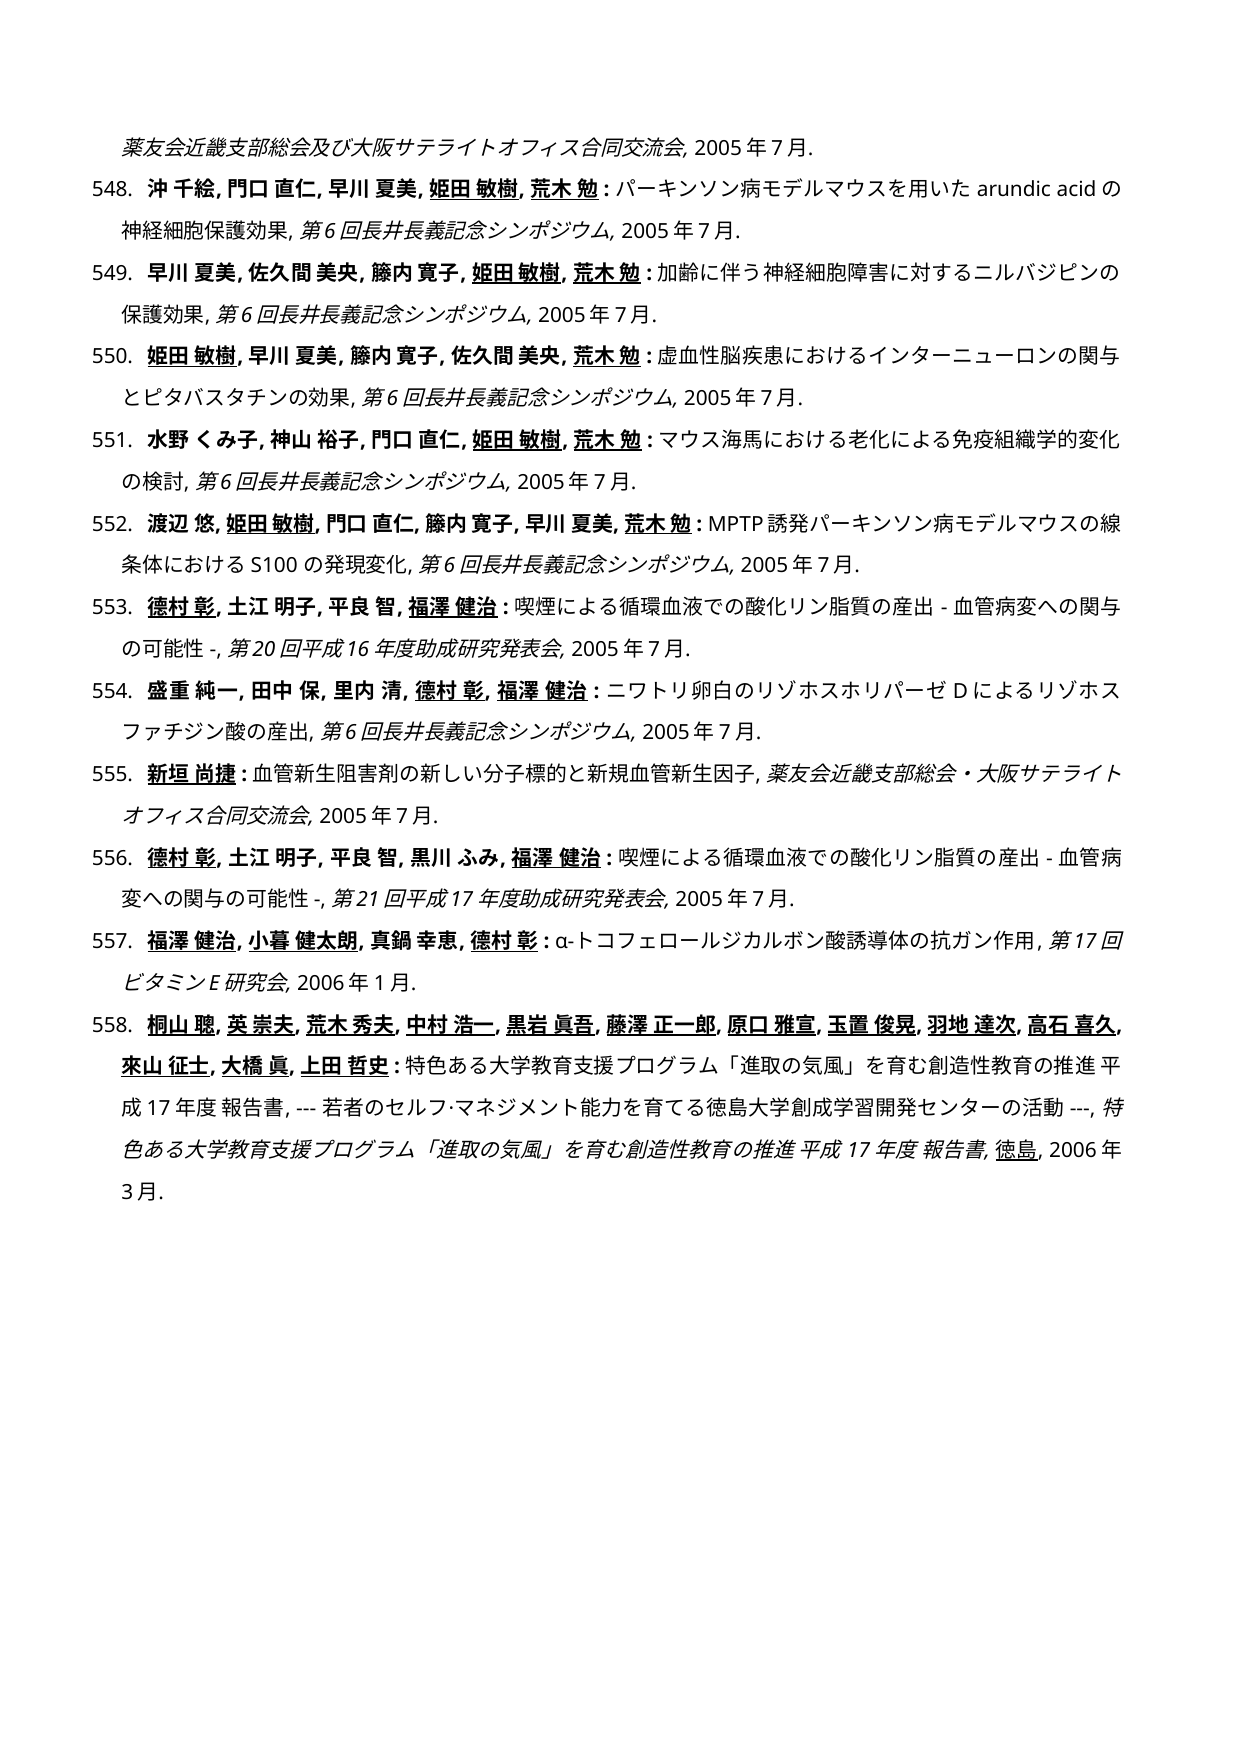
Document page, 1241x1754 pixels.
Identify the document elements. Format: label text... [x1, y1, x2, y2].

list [92, 125, 1122, 167]
list 德村 彰, 土江 明子, 平良 智, 黒川 ふみ, 福澤 健治 : 喫煙による循環血液での酸化リン脂質の産出 - 血管病変への関与の可能性 -, 第21回平成17年度助成研究発表会, 2005年7月. [92, 835, 1122, 919]
list 新垣 尚捷 : 血管新生阻害剤の新しい分子標的と新規血管新生因子, 薬友会近畿支部総会・大阪サテライトオフィス合同交流会, 2005年7月. [92, 752, 1122, 835]
list 水野 くみ子, 神山 裕子, 門口 直仁, 姫田 敏樹, 荒木 勉 : マウス海馬における老化による免疫組織学的変化の検討, 第6回長井長義記念シンポジウム, 2005年7月. [92, 417, 1122, 501]
list 早川 夏美, 佐久間 美央, 籐内 寛子, 姫田 敏樹, 荒木 勉 : 加齢に伴う神経細胞障害に対するニルバジピンの保護効果, 第6回長井長義記念シンポジウム, 2005年7月. [92, 250, 1122, 334]
list 沖 千絵, 門口 直仁, 早川 夏美, 姫田 敏樹, 荒木 勉 : パーキンソン病モデルマウスを用いたarundic acidの神経細胞保護効果, 第6回長井長義記念シンポジウム, 2005年7月. [92, 167, 1122, 250]
list 渡辺 悠, 姫田 敏樹, 門口 直仁, 籐内 寛子, 早川 夏美, 荒木 勉 : MPTP誘発パーキンソン病モデルマウスの線条体におけるS100 の発現変化, 第6回長井長義記念シンポジウム, 2005年7月. [92, 501, 1122, 584]
list 姫田 敏樹, 早川 夏美, 籐内 寛子, 佐久間 美央, 荒木 勉 : 虚血性脳疾患におけるインターニューロンの関与とピタバスタチンの効果, 第6回長井長義記念シンポジウム, 2005年7月. [92, 334, 1122, 417]
list 桐山 聰, 英 崇夫, 荒木 秀夫, 中村 浩一, 黒岩 眞吾, 藤澤 正一郎, 原口 雅宣, 玉置 俊晃, 羽地 達次, 高石 喜久, 來山 征士, 大橋 眞, 上田 哲史 : 特色ある大学教育支援プログラム「進取の気風」を育む創造性教育の推進 平成17年度 報告書, --- 若者のセルフ·マネジメント能力を育てる徳島大学創成学習開発センターの活動 ---, 特色ある大学教育支援プログラム「進取の気風」を育む創造性教育の推進 平成17年度 報告書, 徳島, 2006年3月. [92, 1002, 1122, 1211]
list 盛重 純一, 田中 保, 里内 清, 德村 彰, 福澤 健治 : ニワトリ卵白のリゾホスホリパーゼDによるリゾホスファチジン酸の産出, 第6回長井長義記念シンポジウム, 2005年7月. [92, 668, 1122, 752]
list 德村 彰, 土江 明子, 平良 智, 福澤 健治 : 喫煙による循環血液での酸化リン脂質の産出 - 血管病変への関与の可能性 -, 第20回平成16年度助成研究発表会, 2005年7月. [92, 584, 1122, 668]
list 福澤 健治, 小暮 健太朗, 真鍋 幸恵, 德村 彰 : α-トコフェロールジカルボン酸誘導体の抗ガン作用, 第17回ビタミンE研究会, 2006年1月. [92, 919, 1122, 1002]
